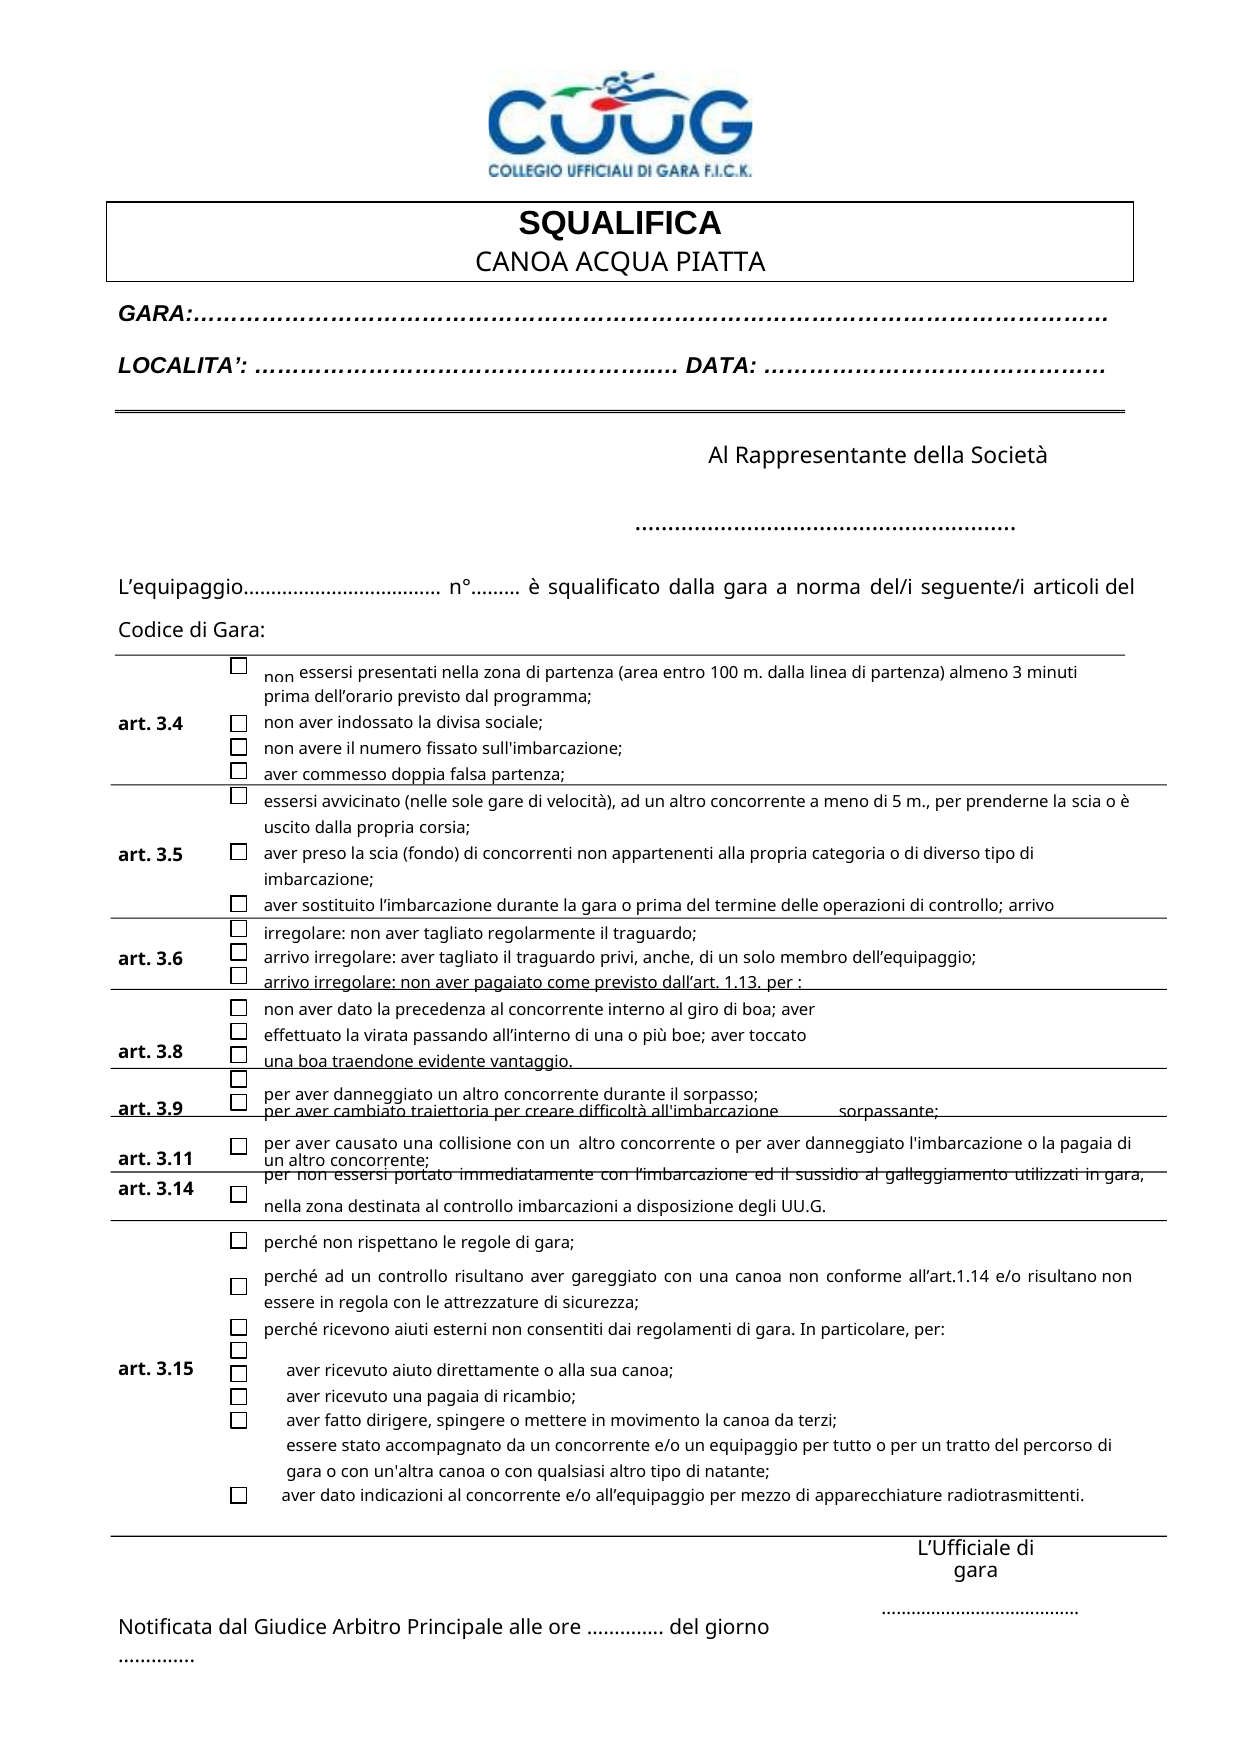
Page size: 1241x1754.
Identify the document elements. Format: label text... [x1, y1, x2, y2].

text aver sostituito l’imbarcazione durante la gara o prima del termine delle operazioni di controllo; arrivo irregolare: non aver tagliato regolarmente il traguardo; [263, 894, 1061, 944]
subtitle Al Rappresentante della Società [708, 438, 1171, 470]
text …………………………………………………. [118, 504, 1171, 538]
text Notificata dal Giudice Arbitro Principale alle ore ………….. del giorno ………….. [118, 1612, 852, 1669]
text arrivo irregolare: non aver pagaiato come previsto dall’art. 1.13. per : [263, 971, 809, 993]
text arrivo irregolare: aver tagliato il traguardo privi, anche, di un solo membro dell’equipaggio; [263, 949, 1171, 968]
text art. 3.5 [118, 842, 199, 867]
text art. 3.14 per non essersi portato immediatamente con l’imbarcazione ed il sussidio al galleggiamento utilizzati in gara, nella zona destinata al controllo imbarcazioni a disposizione degli UU.G. [118, 1173, 1159, 1217]
subtitle art. 3.15 [118, 1355, 212, 1381]
text perché ad un controllo risultano aver gareggiato con una canoa non conforme all’art.1.14 e/o risultano non essere in regola con le attrezzature di sicurezza; [264, 1265, 1171, 1314]
text aver fatto dirigere, spingere o mettere in movimento la canoa da terzi; [286, 1411, 1171, 1431]
text perché ricevono aiuti esterni non consentiti dai regolamenti di gara. In particolare, per: [264, 1317, 1171, 1340]
text …………….…………………… [855, 1594, 1105, 1620]
text art. 3.11 per aver causato una collisione con un altro concorrente o per aver danneggiato l'imbarcazione o la pagaia di un altro concorrente; [118, 1127, 1144, 1171]
text prima dell’orario previsto dal programma; non aver indossato la divisa sociale; [263, 685, 617, 733]
subtitle art. 3.4 [118, 710, 199, 736]
text L’Ufficiale di gara [894, 1537, 1057, 1582]
text L’equipaggio……………………………… n°……… è squalificato dalla gara a norma del/i seguente/i articoli del Codice di Gara: [118, 572, 1144, 643]
text art. 3.8 [118, 1038, 199, 1064]
subtitle art. 3.6 [118, 946, 199, 971]
text LOCALITA’: ……………………………………………..… DATA: ……………………………………… [118, 352, 1171, 379]
text non aver dato la precedenza al concorrente interno al giro di boa; aver effettuato la virata passando all’interno di una o più boe; aver toccato una boa traendone evidente vantaggio. [263, 998, 818, 1073]
text aver dato indicazioni al concorrente e/o all’equipaggio per mezzo di apparecchiature radiotrasmittenti. [281, 1486, 1171, 1506]
text GARA:………………………………………………………………………………………………………… [118, 300, 1171, 326]
text aver preso la scia (fondo) di concorrenti non appartenenti alla propria categoria o di diverso tipo di imbarcazione; [263, 842, 1096, 891]
text art. 3.9 per aver danneggiato un altro concorrente durante il sorpasso; [118, 1078, 1171, 1106]
picture [488, 70, 753, 177]
text perché non rispettano le regole di gara; [264, 1230, 1171, 1253]
text aver ricevuto aiuto direttamente o alla sua canoa; aver ricevuto una pagaia di ricambio; [286, 1358, 709, 1407]
text essersi avvicinato (nelle sole gare di velocità), ad un altro concorrente a meno di 5 m., per prenderne la scia o è uscito dalla propria corsia; [263, 790, 1142, 839]
text non avere il numero fissato sull'imbarcazione; aver commesso doppia falsa partenza; [263, 737, 652, 786]
text per aver cambiato traiettoria per creare difficoltà all'imbarcazione sorpassante; [264, 1106, 1171, 1121]
text essere stato accompagnato da un concorrente e/o un equipaggio per tutto o per un tratto del percorso di gara o con un'altra canoa o con qualsiasi altro tipo di natante; [286, 1434, 1151, 1482]
